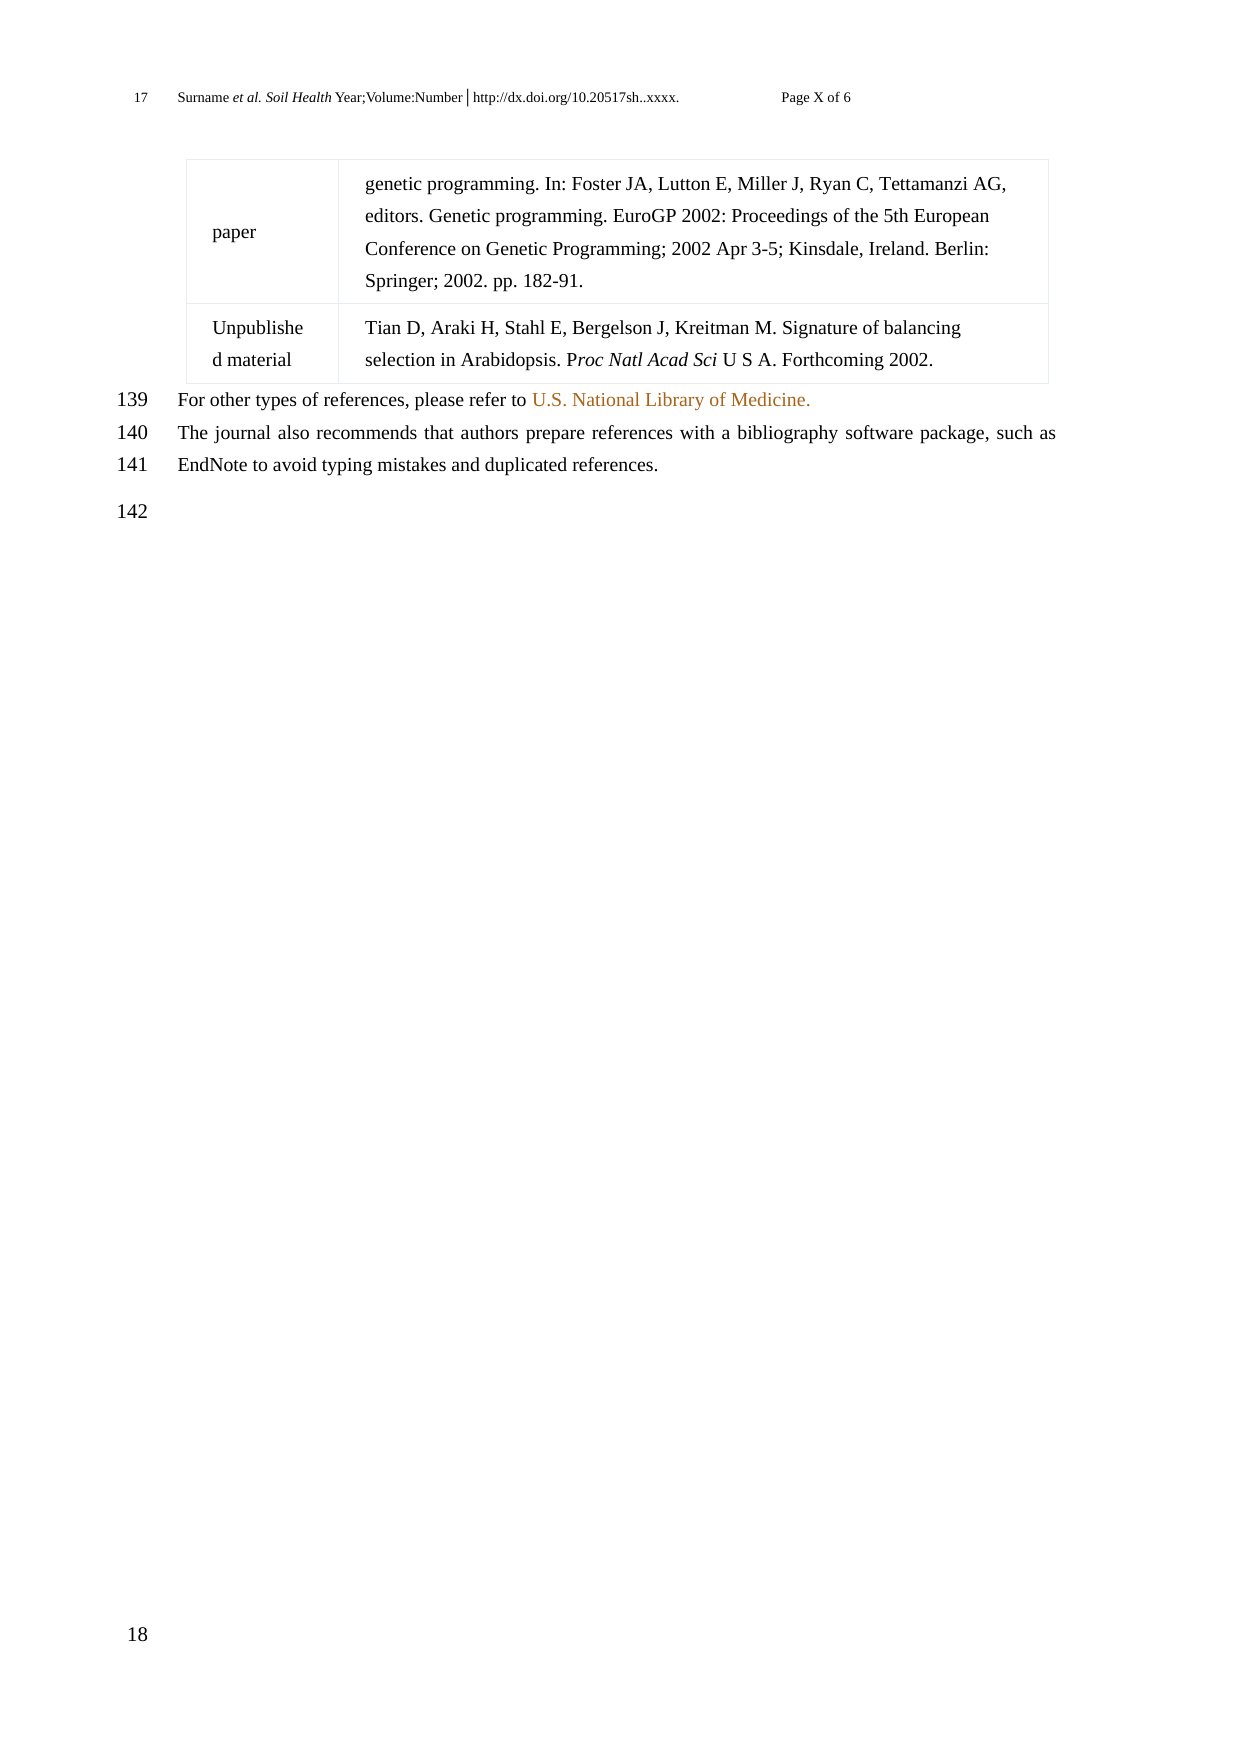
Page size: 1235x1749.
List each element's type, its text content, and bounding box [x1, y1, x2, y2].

table_cell Unpublished material [187, 304, 338, 382]
table_cell Tian D, Araki H, Stahl E, Bergelson J, Kreitman M. Signature of balancing selection in Arabidopsis. Proc Natl Acad Sci U S A. Forthcoming 2002. [339, 304, 1048, 382]
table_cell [339, 160, 1048, 303]
text For other types of references, please refer to U.S. National Library of Medicine. The journal also recommends that authors prepare references with a bibliography software package, such as EndNote to avoid typing mistakes and duplicated references. [177, 383, 1057, 481]
table_cell Conference paper [187, 160, 338, 303]
